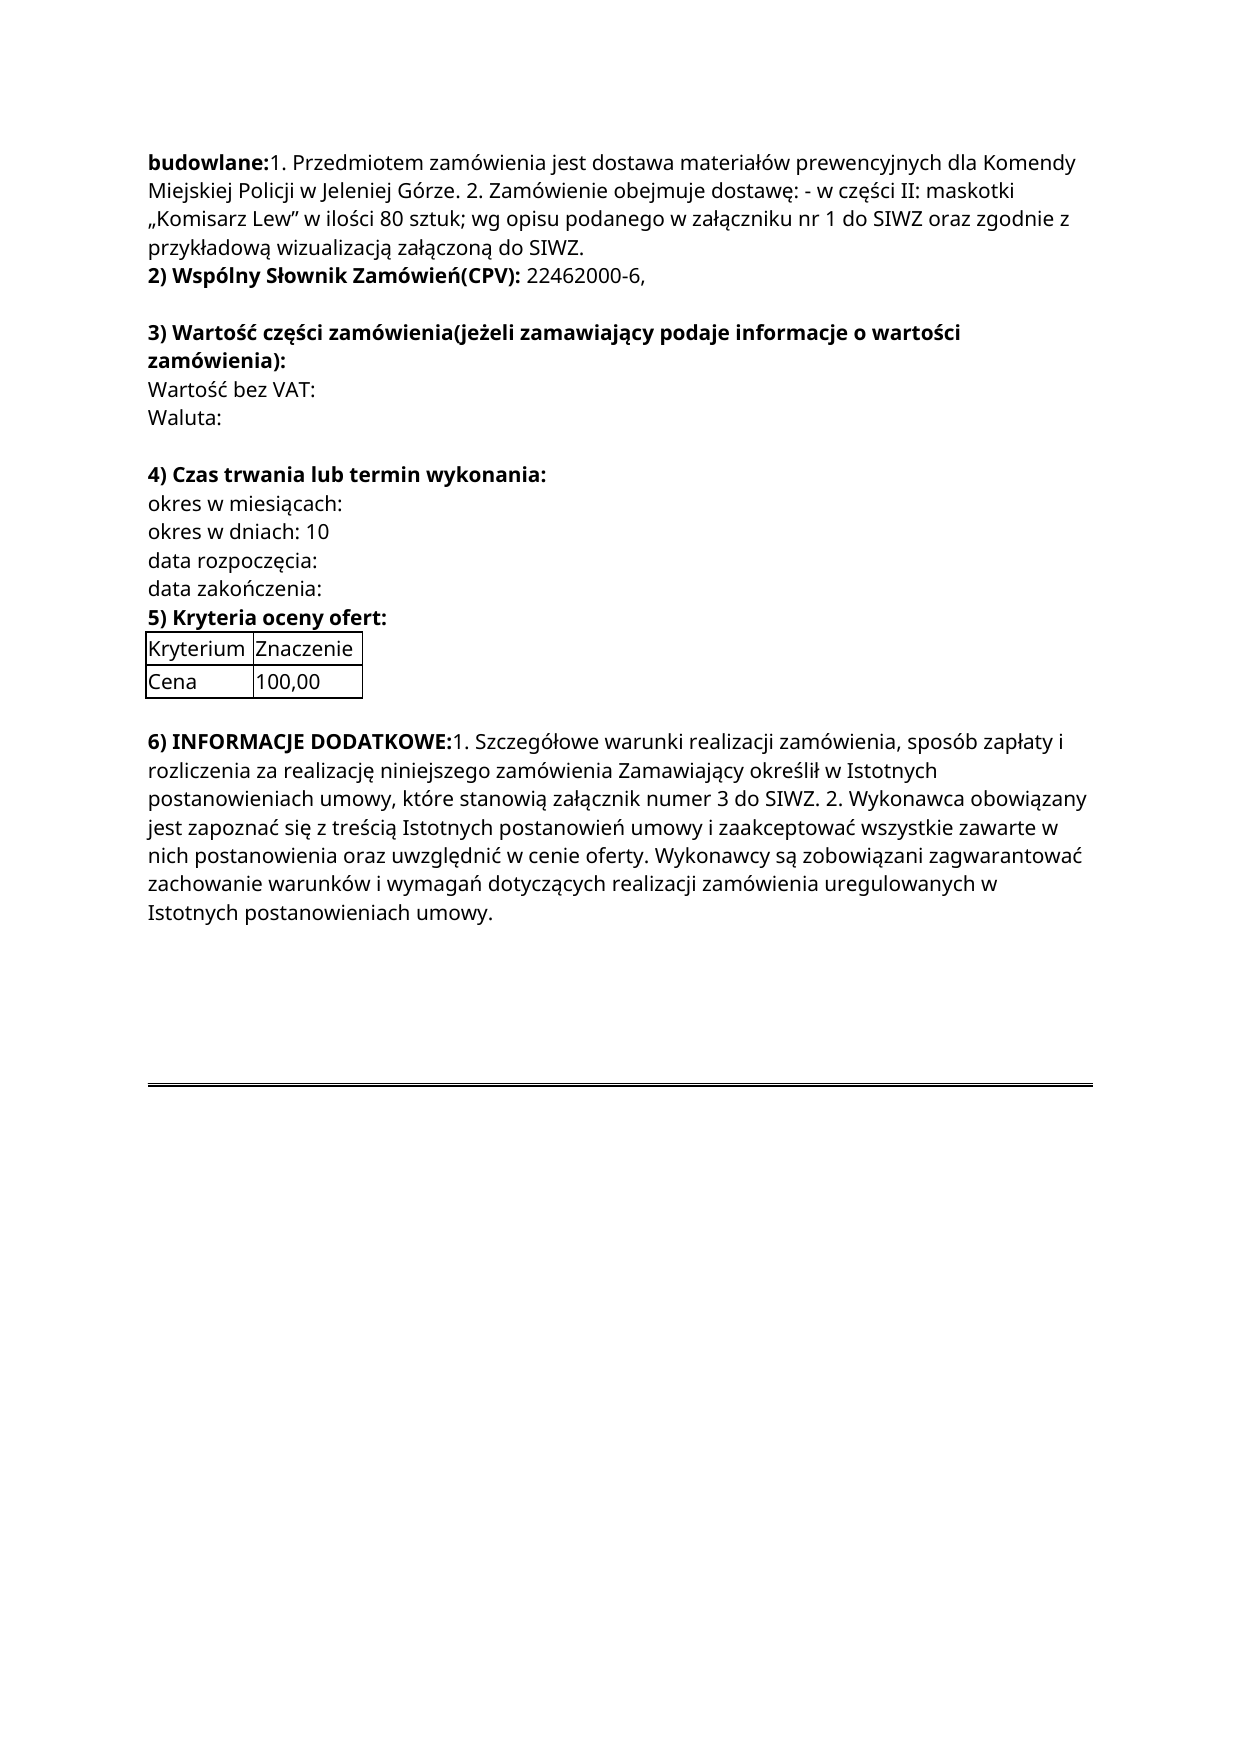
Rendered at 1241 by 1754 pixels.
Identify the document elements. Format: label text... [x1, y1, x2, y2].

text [148, 148, 1093, 631]
table_header Znaczenie [254, 633, 362, 664]
table_cell 100,00 [254, 666, 362, 697]
text 6) INFORMACJE DODATKOWE:1. Szczegółowe warunki realizacji zamówienia, sposób zapłaty i rozliczenia za realizację niniejszego zamówienia Zamawiający określił w Istotnych postanowieniach umowy, które stanowią załącznik numer 3 do SIWZ. 2. Wykonawca obowiązany jest zapoznać się z treścią Istotnych postanowień umowy i zaakceptować wszystkie zawarte w nich postanowienia oraz uwzględnić w cenie oferty. Wykonawcy są zobowiązani zagwarantować zachowanie warunków i wymagań dotyczących realizacji zamówienia uregulowanych w Istotnych postanowieniach umowy. [148, 699, 1093, 954]
table_header Kryterium [147, 633, 253, 664]
table_cell Cena [147, 666, 253, 697]
